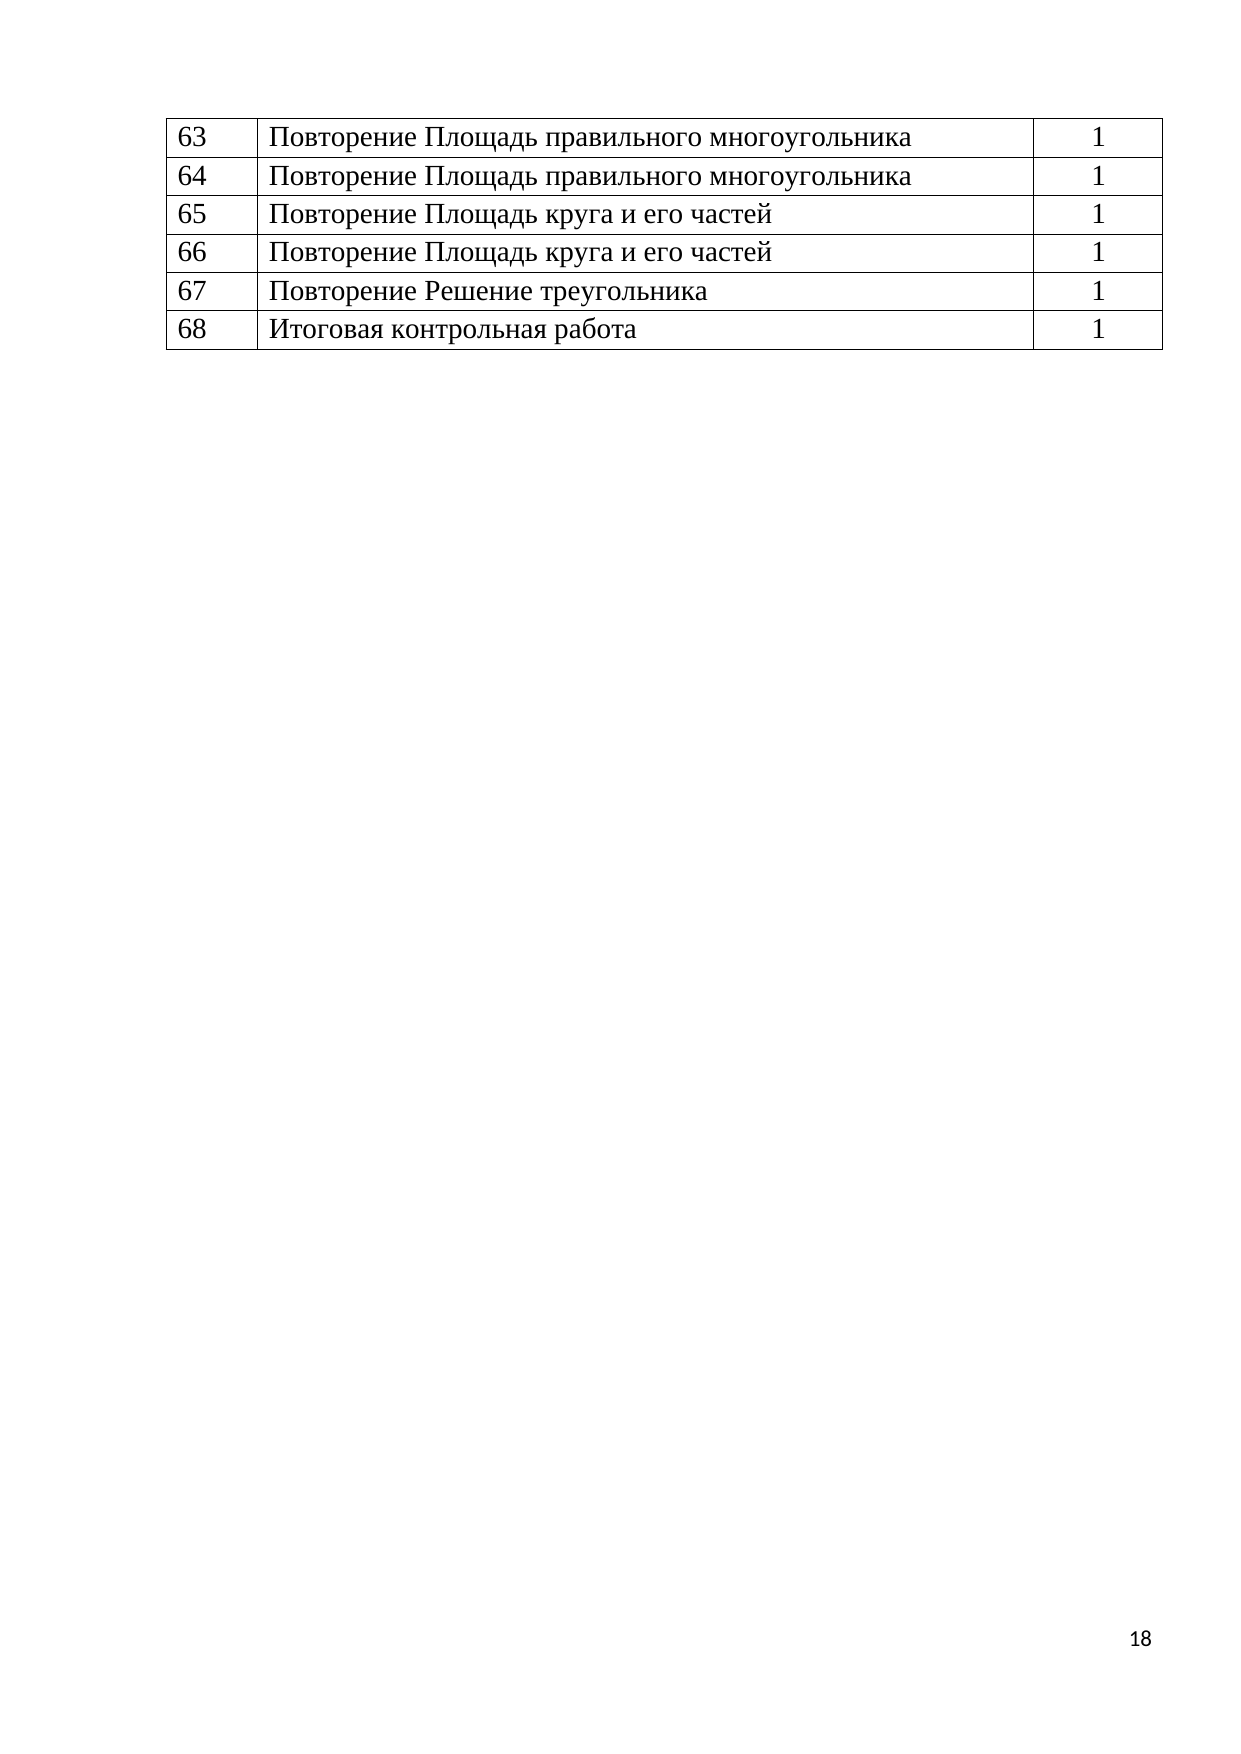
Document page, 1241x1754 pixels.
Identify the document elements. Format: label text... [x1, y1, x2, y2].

table_cell 64 [167, 158, 257, 195]
table_cell 1 [1034, 235, 1162, 272]
table_cell 1 [1034, 158, 1162, 195]
table_cell Итоговая контрольная работа [258, 311, 1033, 349]
table_cell Повторение Площадь круга и его частей [258, 196, 1033, 233]
table_cell Повторение Площадь правильного многоугольника [258, 119, 1033, 157]
table_cell 67 [167, 273, 257, 310]
table_cell 65 [167, 196, 257, 233]
table_cell 66 [167, 235, 257, 272]
table_cell 1 [1034, 273, 1162, 310]
table_cell 1 [1034, 311, 1162, 349]
table_cell Повторение Площадь правильного многоугольника [258, 158, 1033, 195]
table_cell 1 [1034, 196, 1162, 233]
table_cell Повторение Решение треугольника [258, 273, 1033, 310]
table_cell 68 [167, 311, 257, 349]
table_cell 1 [1034, 119, 1162, 157]
table_cell Повторение Площадь круга и его частей [258, 235, 1033, 272]
table_cell 63 [167, 119, 257, 157]
